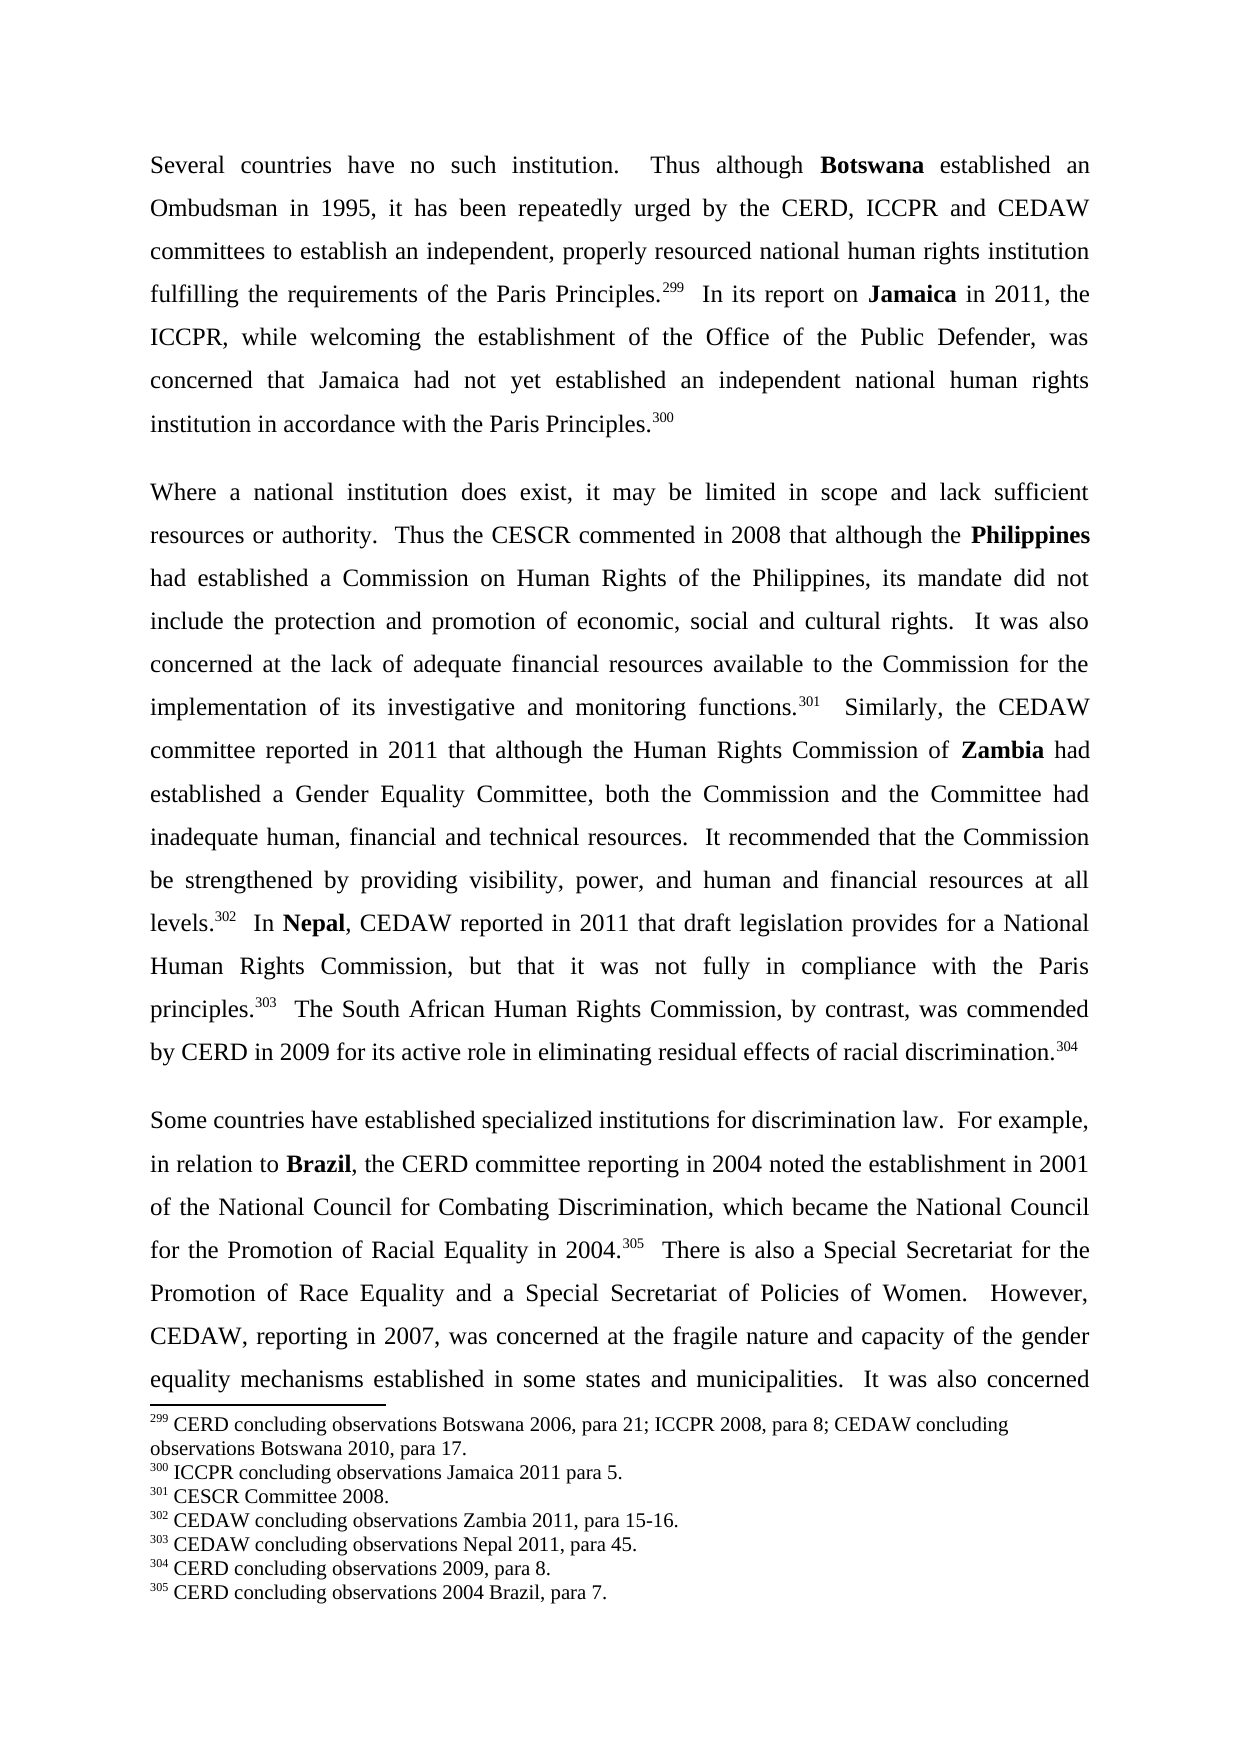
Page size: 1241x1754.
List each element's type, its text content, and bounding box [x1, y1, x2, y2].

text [150, 1106, 1090, 1393]
text Several countries have no such institution. Thus although Botswana established an Ombudsman in 1995, it has been repeatedly urged by the CERD, ICCPR and CEDAW committees to establish an independent, properly resourced national human rights institution fulfilling the requirements of the Paris Principles. In its report on Jamaica in 2011, the ICCPR, while welcoming the establishment of the Office of the Public Defender, was concerned that Jamaica had not yet established an independent national human rights institution in accordance with the Paris Principles. [150, 150, 1090, 437]
text Where a national institution does exist, it may be limited in scope and lack sufficient resources or authority. Thus the CESCR commented in 2008 that although the Philippines had established a Commission on Human Rights of the Philippines, its mandate did not include the protection and promotion of economic, social and cultural rights. It was also concerned at the lack of adequate financial resources available to the Commission for the implementation of its investigative and monitoring functions. Similarly, the CEDAW committee reported in 2011 that although the Human Rights Commission of Zambia had established a Gender Equality Committee, both the Commission and the Committee had inadequate human, financial and technical resources. It recommended that the Commission be strengthened by providing visibility, power, and human and financial resources at all levels. In Nepal, CEDAW reported in 2011 that draft legislation provides for a National Human Rights Commission, but that it was not fully in compliance with the Paris principles. The South African Human Rights Commission, by contrast, was commended by CERD in 2009 for its active role in eliminating residual effects of racial discrimination. [150, 477, 1090, 1066]
